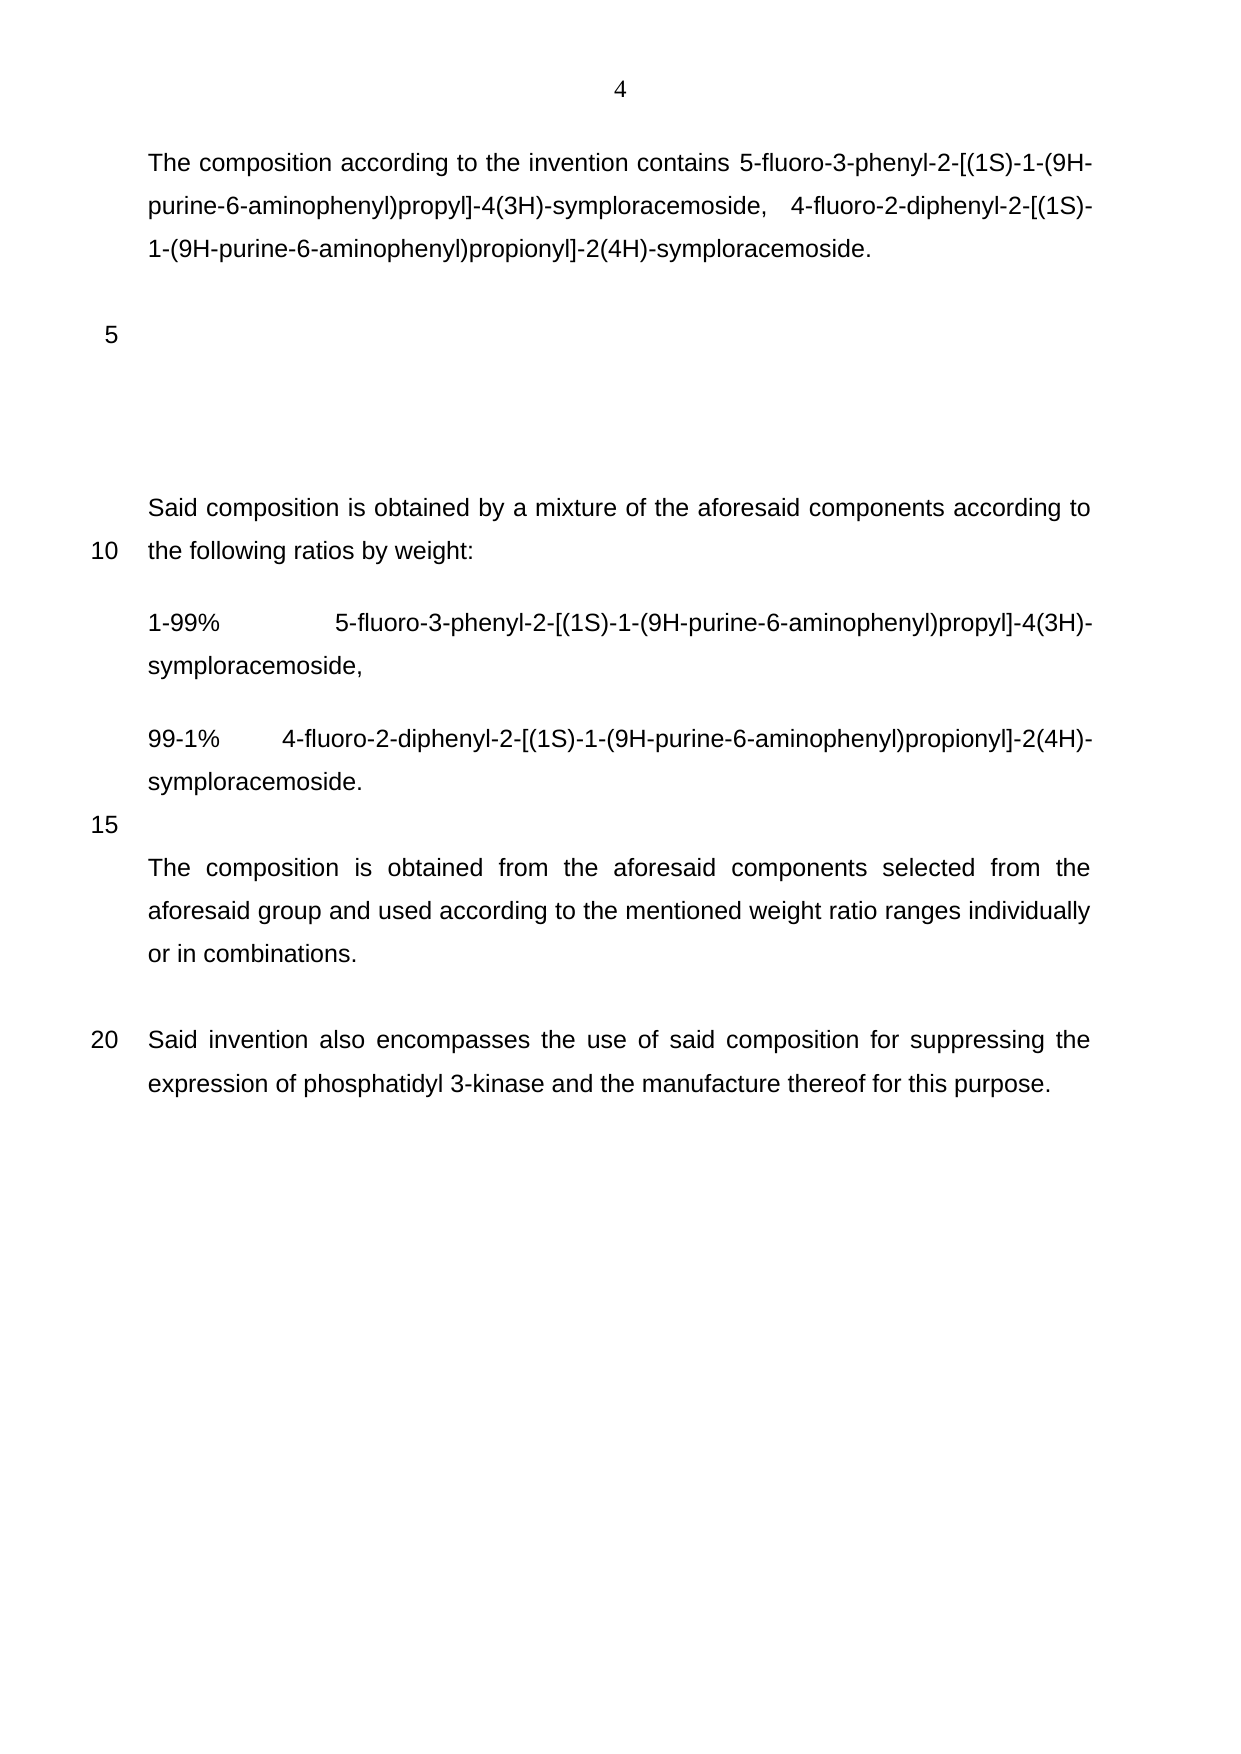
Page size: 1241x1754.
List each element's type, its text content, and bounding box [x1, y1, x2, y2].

text 99-1% 4-​fluoro-​2-diphenyl-​2-​[(1S)-​1-​(9H-​purine-​6-​aminophenyl)propionyl]-​2(4H)-​symploracemoside. [148, 723, 1092, 795]
text The composition is obtained from the aforesaid components selected from the aforesaid group and used according to the mentioned weight ratio ranges individually or in combinations. [148, 853, 1092, 968]
text 1-99% 5-​fluoro-​3-phenyl-​2-​[(1S)-​1-​(9H-​purine-​6-​aminophenyl)propyl]-​4(3H)-​symploracemoside, [148, 608, 1092, 680]
text Said invention also encompasses the use of said composition for suppressing the expression of phosphatidyl 3-kinase and the manufacture thereof for this purpose. [148, 1025, 1092, 1097]
text The composition according to the invention contains 5-​fluoro-​3-phenyl-​2-​[(1S)-​1-​(9H-​purine-​6-​aminophenyl)propyl]-​4(3H)-​symploracemoside, 4-​fluoro-​2-di​phenyl-​2-​[(1S)-​1-​(9H-​purine-​6-​aminophenyl)propionyl]-​2(4H)-​symploracemoside. [148, 148, 1092, 263]
text Said composition is obtained by a mixture of the aforesaid components according to the following ratios by weight: [148, 493, 1092, 564]
